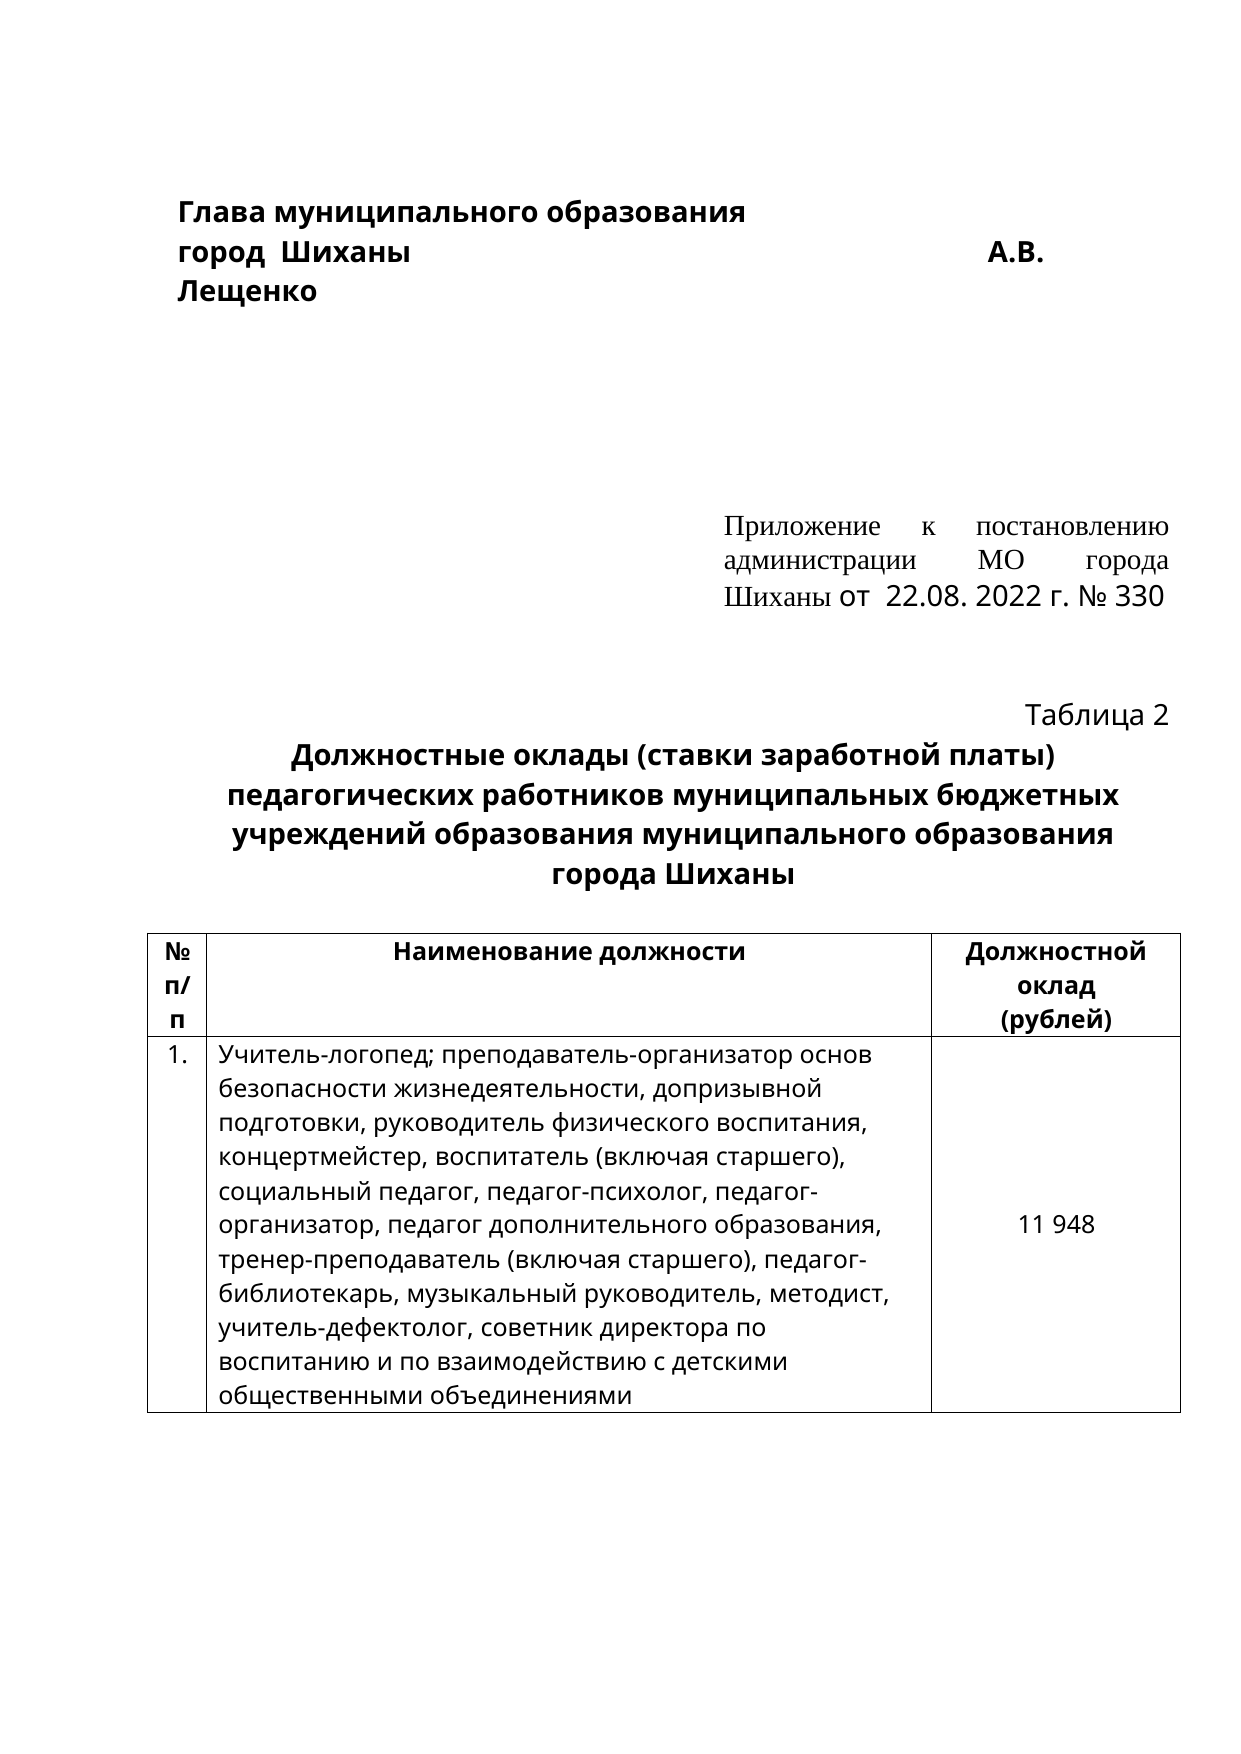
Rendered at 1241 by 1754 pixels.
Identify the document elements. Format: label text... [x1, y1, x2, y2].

table_header Наименование должности [207, 934, 931, 1036]
text педагогических работников муниципальных бюджетных [177, 774, 1169, 813]
table_header Должностной оклад (рублей) [932, 934, 1180, 1036]
text учреждений образования муниципального образования города Шиханы [177, 813, 1169, 893]
table_cell 1. [148, 1037, 206, 1412]
table_header № п/п [148, 934, 206, 1036]
table_cell 11 948 [932, 1037, 1180, 1412]
text Глава муниципального образования [177, 191, 1169, 231]
text Таблица 2 [177, 694, 1169, 734]
text Приложение к постановлению администрации МО города Шиханы от 22.08. 2022 г. № 330 [723, 508, 1169, 615]
table_cell Учитель-логопед; преподаватель-организатор основ безопасности жизнедеятельности, допризывной подготовки, руководитель физического воспитания, концертмейстер, воспитатель (включая старшего), социальный педагог, педагог-психолог, педагог-организатор, педагог дополнительного образования, тренер-преподаватель (включая старшего), педагог-библиотекарь, музыкальный руководитель, методист, учитель-дефектолог, советник директора по воспитанию и по взаимодействию с детскими общественными объединениями [207, 1037, 931, 1412]
text Должностные оклады (ставки заработной платы) [177, 734, 1169, 774]
text город Шиханы А.В. Лещенко [177, 231, 1169, 310]
